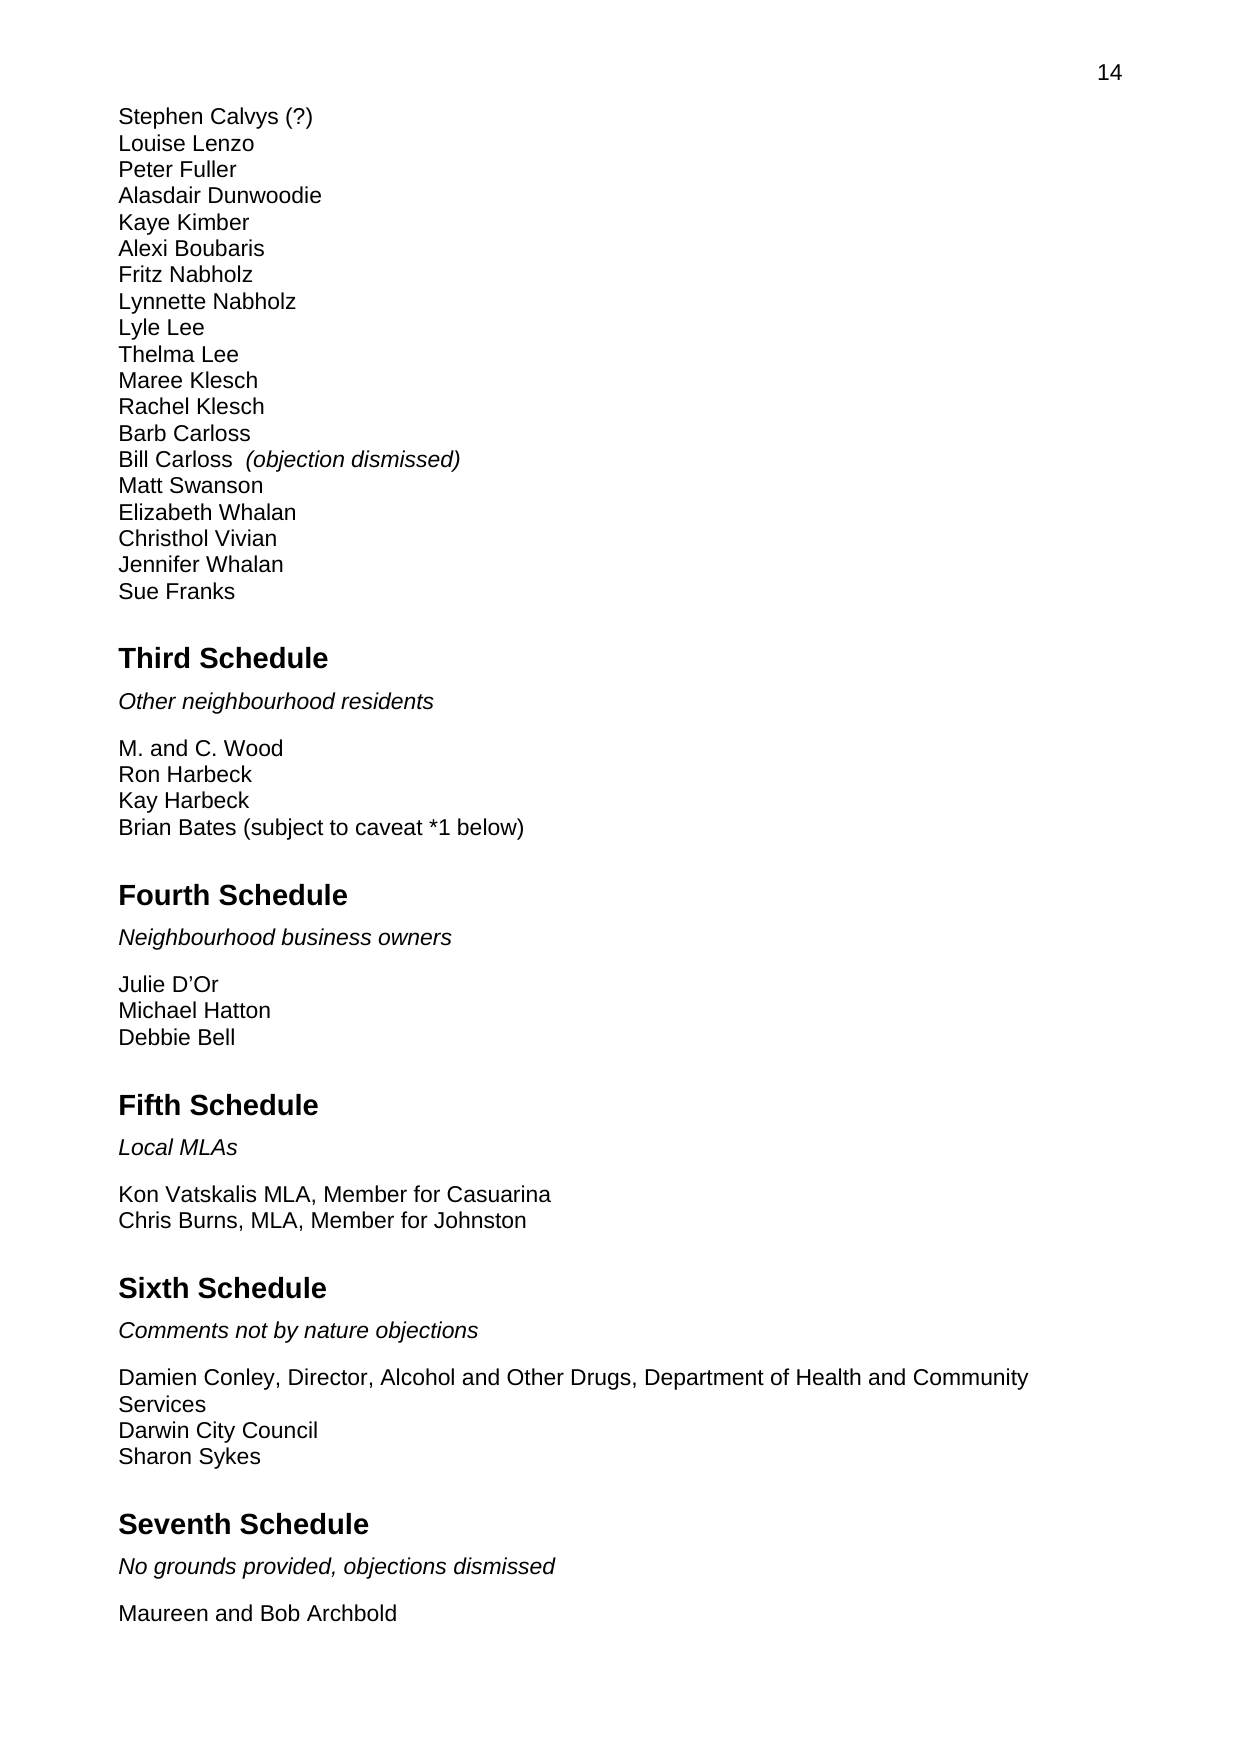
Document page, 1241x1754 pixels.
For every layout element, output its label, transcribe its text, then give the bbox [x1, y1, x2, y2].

text Comments not by nature objections [118, 1317, 1122, 1343]
subtitle Sixth Schedule [118, 1271, 1122, 1304]
text Sue Franks [118, 578, 1122, 604]
text Jennifer Whalan [118, 551, 1122, 578]
text Michael Hatton [118, 997, 1122, 1024]
text Fritz Nabholz [118, 261, 1122, 288]
text Ron Harbeck [118, 761, 1122, 787]
text Kay Harbeck [118, 787, 1122, 814]
subtitle Fifth Schedule [118, 1087, 1122, 1121]
text Local MLAs [118, 1133, 1122, 1160]
text Damien Conley, Director, Alcohol and Other Drugs, Department of Health and Community Services [118, 1364, 1122, 1417]
subtitle Seventh Schedule [118, 1507, 1122, 1541]
text Other neighbourhood residents [118, 688, 1122, 714]
text Thelma Lee [118, 341, 1122, 367]
text Brian Bates (subject to caveat *1 below) [118, 814, 1122, 840]
text Maureen and Bob Archbold [118, 1600, 1122, 1627]
text Julie D’Or [118, 971, 1122, 997]
text M. and C. Wood [118, 735, 1122, 761]
text Neighbourhood business owners [118, 924, 1122, 950]
text Christhol Vivian [118, 525, 1122, 551]
text Maree Klesch [118, 367, 1122, 393]
text Elizabeth Whalan [118, 499, 1122, 525]
text Chris Burns, MLA, Member for Johnston [118, 1207, 1122, 1233]
text Matt Swanson [118, 472, 1122, 499]
text Alasdair Dunwoodie [118, 182, 1122, 209]
text Kon Vatskalis MLA, Member for Casuarina [118, 1181, 1122, 1207]
text Bill Carloss (objection dismissed) [118, 446, 1122, 472]
text Barb Carloss [118, 419, 1122, 446]
text Sharon Sykes [118, 1443, 1122, 1469]
text Alexi Boubaris [118, 235, 1122, 261]
text Kaye Kimber [118, 209, 1122, 235]
text Lynnette Nabholz [118, 288, 1122, 314]
text Louise Lenzo [118, 130, 1122, 156]
subtitle Third Schedule [118, 642, 1122, 675]
text Rachel Klesch [118, 393, 1122, 419]
text Peter Fuller [118, 156, 1122, 182]
text Debbie Bell [118, 1024, 1122, 1050]
text Stephen Calvys (?) [118, 103, 1122, 130]
text Lyle Lee [118, 314, 1122, 341]
text Darwin City Council [118, 1417, 1122, 1443]
subtitle Fourth Schedule [118, 878, 1122, 911]
text No grounds provided, objections dismissed [118, 1553, 1122, 1579]
